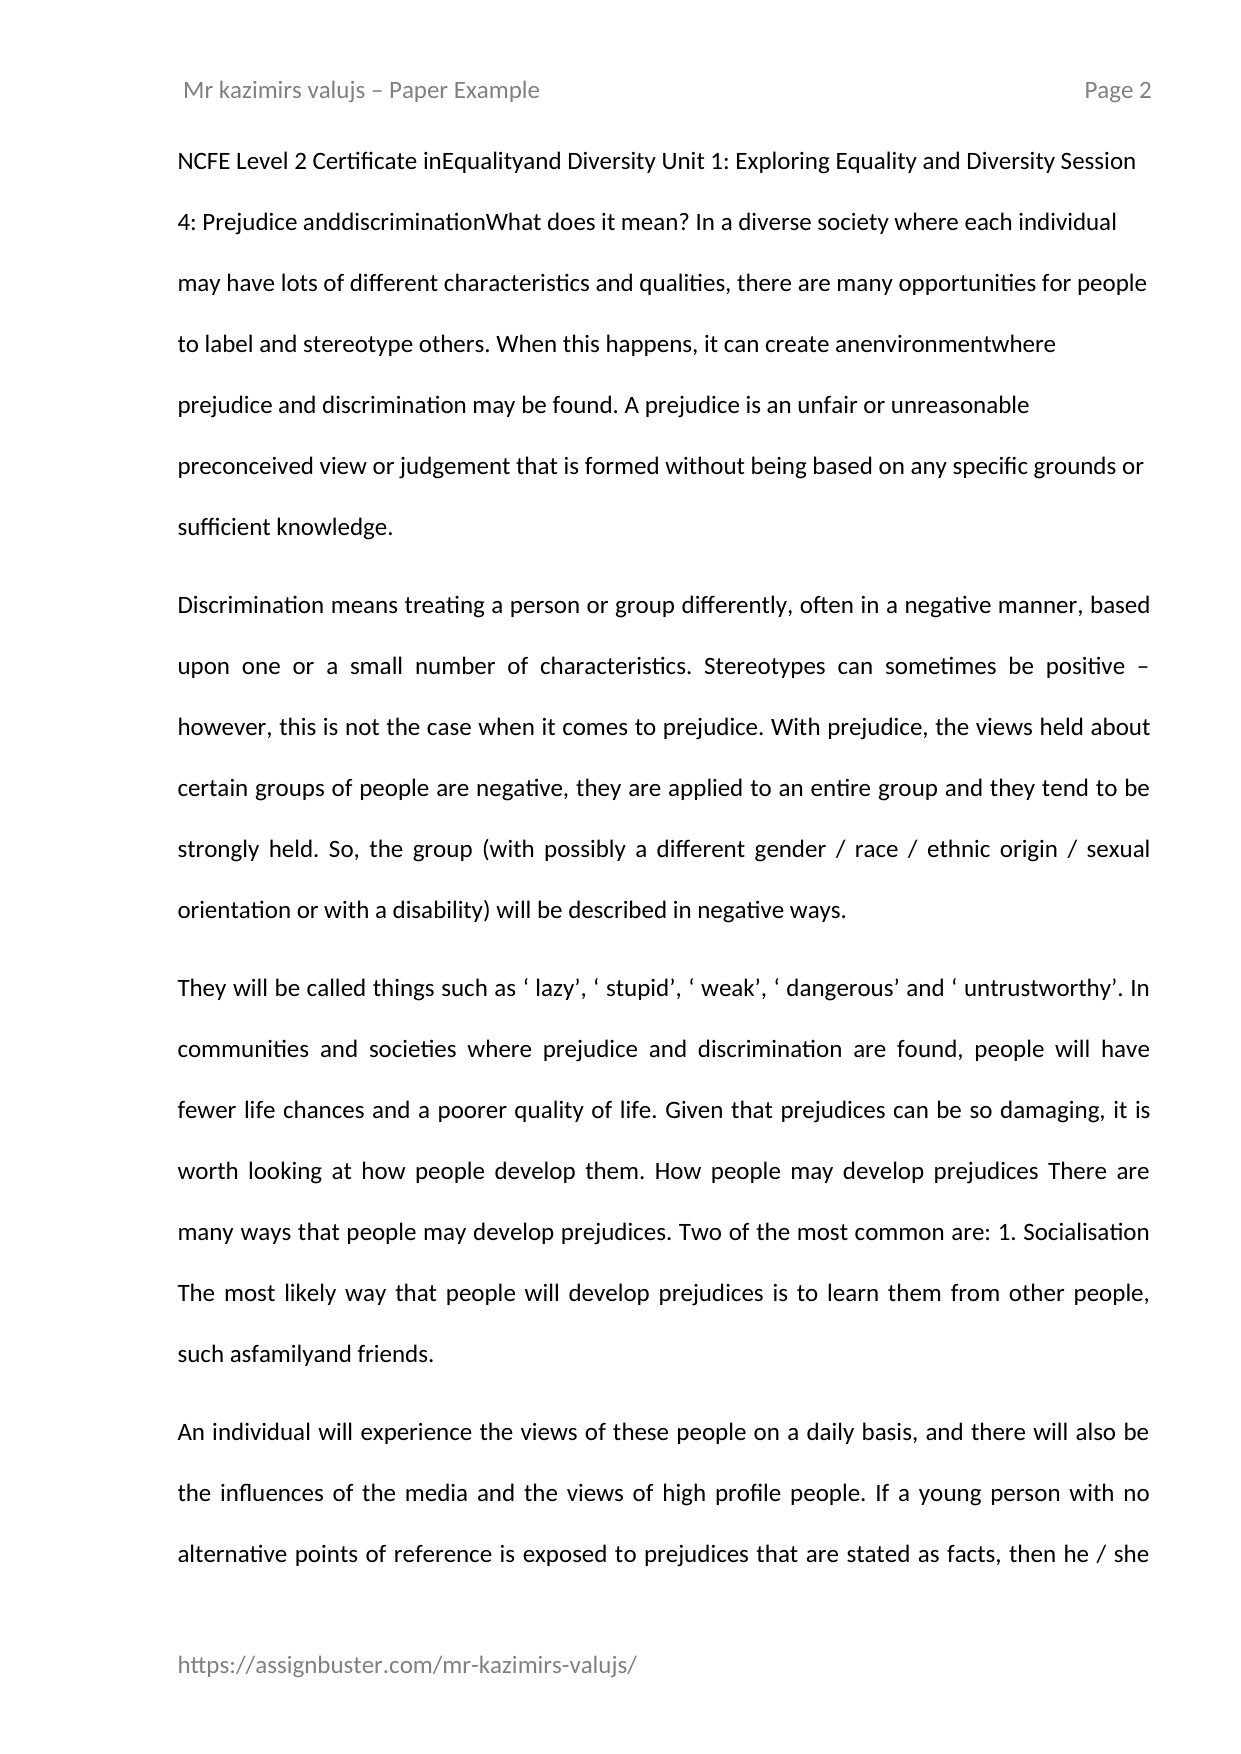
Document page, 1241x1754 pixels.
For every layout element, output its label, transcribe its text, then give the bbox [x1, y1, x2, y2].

text They will be called things such as ‘ lazy’, ‘ stupid’, ‘ weak’, ‘ dangerous’ and ‘ untrustworthy’. In communities and societies where prejudice and discrimination are found, people will have fewer life chances and a poorer quality of life. Given that prejudices can be so damaging, it is worth looking at how people develop them. How people may develop prejudices There are many ways that people may develop prejudices. Two of the most common are: 1. Socialisation The most likely way that people will develop prejudices is to learn them from other people, such asfamilyand friends. [177, 972, 1152, 1369]
text NCFE Level 2 Certificate inEqualityand Diversity Unit 1: Exploring Equality and Diversity Session 4: Prejudice anddiscriminationWhat does it mean? In a diverse society where each individual may have lots of different characteristics and qualities, there are many opportunities for people to label and stereotype others. When this happens, it can create anenvironmentwhere prejudice and discrimination may be found. A prejudice is an unfair or unreasonable preconceived view or judgement that is formed without being based on any specific grounds or sufficient knowledge. [177, 145, 1152, 542]
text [177, 1416, 1152, 1568]
text Discrimination means treating a person or group differently, often in a negative manner, based upon one or a small number of characteristics. Stereotypes can sometimes be positive – however, this is not the case when it comes to prejudice. With prejudice, the views held about certain groups of people are negative, they are applied to an entire group and they tend to be strongly held. So, the group (with possibly a different gender / race / ethnic origin / sexual orientation or with a disability) will be described in negative ways. [177, 589, 1152, 925]
